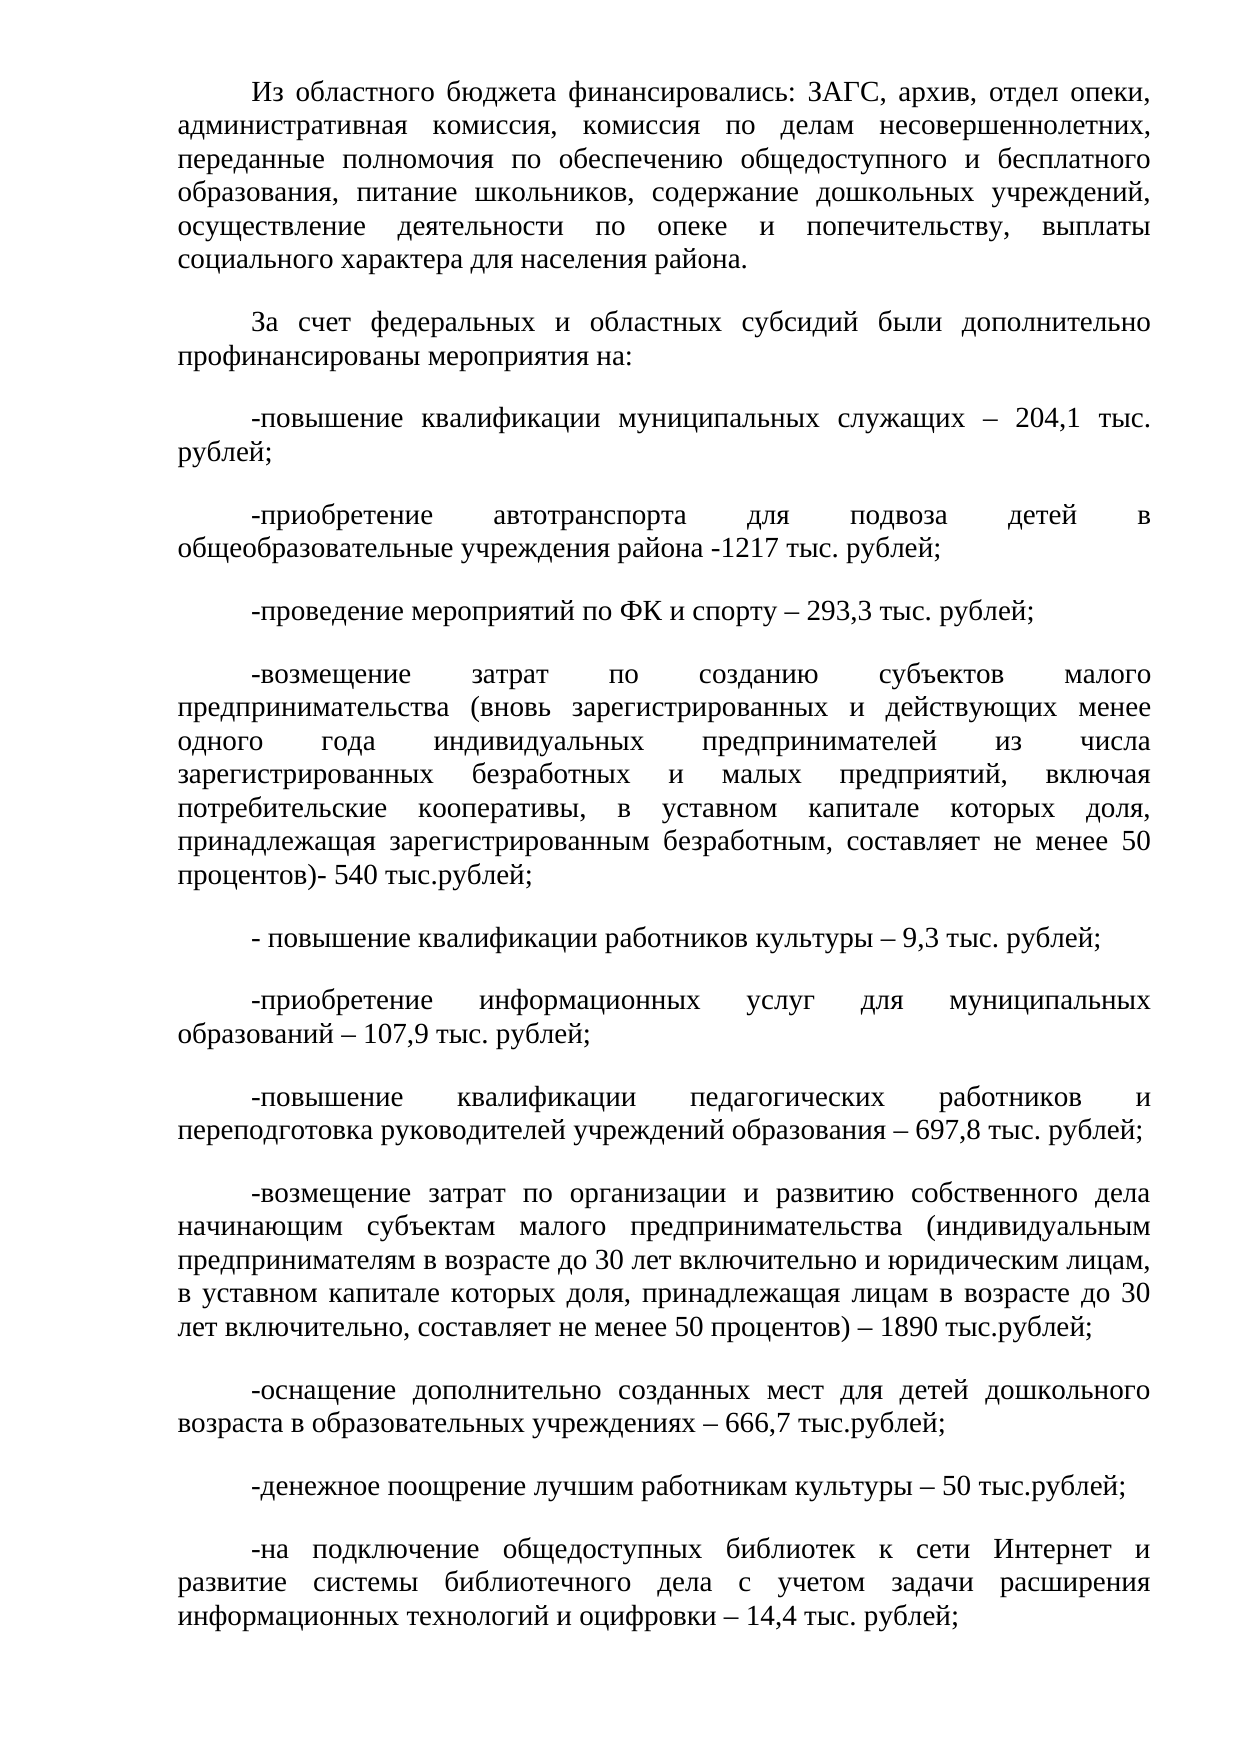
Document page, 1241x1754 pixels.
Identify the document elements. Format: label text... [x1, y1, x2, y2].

text -на подключение общедоступных библиотек к сети Интернет и развитие системы библиотечного дела с учетом задачи расширения информационных технологий и оцифровки – 14,4 тыс. рублей; [177, 1531, 1152, 1631]
text -денежное поощрение лучшим работникам культуры – 50 тыс.рублей; [177, 1468, 1152, 1502]
text -проведение мероприятий по ФК и спорту – 293,3 тыс. рублей; [177, 593, 1152, 627]
text -приобретение автотранспорта для подвоза детей в общеобразовательные учреждения района -1217 тыс. рублей; [177, 497, 1152, 564]
text Из областного бюджета финансировались: ЗАГС, архив, отдел опеки, административная комиссия, комиссия по делам несовершеннолетних, переданные полномочия по обеспечению общедоступного и бесплатного образования, питание школьников, содержание дошкольных учреждений, осуществление деятельности по опеке и попечительству, выплаты социального характера для населения района. [177, 74, 1152, 275]
text -оснащение дополнительно созданных мест для детей дошкольного возраста в образовательных учреждениях – 666,7 тыс.рублей; [177, 1372, 1152, 1439]
text За счет федеральных и областных субсидий были дополнительно профинансированы мероприятия на: [177, 304, 1152, 371]
text -повышение квалификации муниципальных служащих – 204,1 тыс. рублей; [177, 401, 1152, 468]
text -возмещение затрат по созданию субъектов малого предпринимательства (вновь зарегистрированных и действующих менее одного года индивидуальных предпринимателей из числа зарегистрированных безработных и малых предприятий, включая потребительские кооперативы, в уставном капитале которых доля, принадлежащая зарегистрированным безработным, составляет не менее 50 процентов)- 540 тыс.рублей; [177, 656, 1152, 891]
text - повышение квалификации работников культуры – 9,3 тыс. рублей; [177, 920, 1152, 953]
text -возмещение затрат по организации и развитию собственного дела начинающим субъектам малого предпринимательства (индивидуальным предпринимателям в возрасте до 30 лет включительно и юридическим лицам, в уставном капитале которых доля, принадлежащая лицам в возрасте до 30 лет включительно, составляет не менее 50 процентов) – 1890 тыс.рублей; [177, 1175, 1152, 1343]
text -приобретение информационных услуг для муниципальных образований – 107,9 тыс. рублей; [177, 982, 1152, 1049]
text -повышение квалификации педагогических работников и переподготовка руководителей учреждений образования – 697,8 тыс. рублей; [177, 1079, 1152, 1146]
